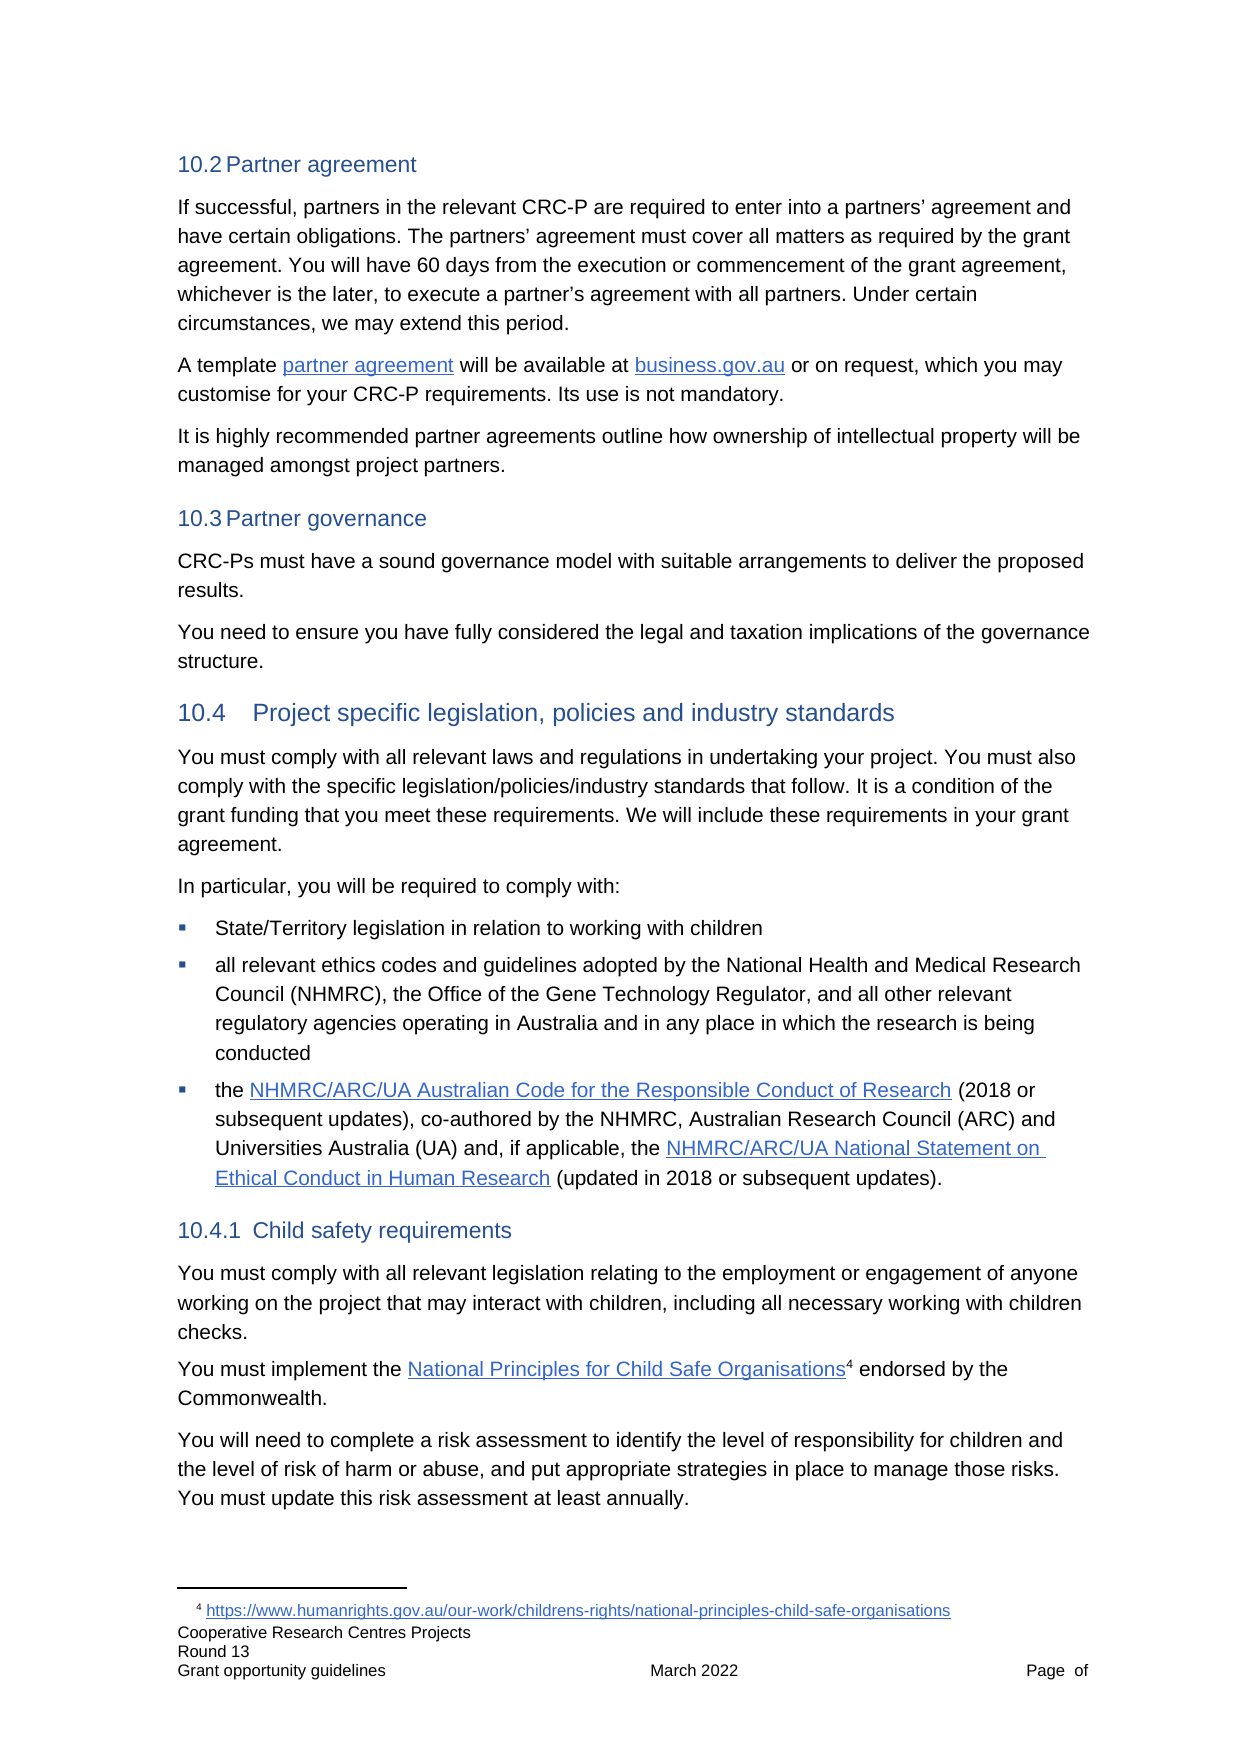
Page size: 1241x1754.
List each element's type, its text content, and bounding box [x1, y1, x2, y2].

list all relevant ethics codes and guidelines adopted by the National Health and Medical Research Council (NHMRC), the Office of the Gene Technology Regulator, and all other relevant regulatory agencies operating in Australia and in any place in which the research is being conducted [177, 948, 1092, 1064]
list State/Territory legislation in relation to working with children [177, 910, 1092, 939]
text You must comply with all relevant laws and regulations in undertaking your project. You must also comply with the specific legislation/policies/industry standards that follow. It is a condition of the grant funding that you meet these requirements. We will include these requirements in your grant agreement. [177, 739, 1092, 856]
text A template partner agreement will be available at business.gov.au or on request, which you may customise for your CRC-P requirements. Its use is not mandatory. [177, 348, 1092, 406]
list You must comply with all relevant legislation relating to the employment or engagement of anyone working on the project that may interact with children, including all necessary working with children checks. [177, 1256, 1092, 1343]
subtitle Child safety requirements [177, 1214, 1092, 1243]
subtitle Partner agreement [177, 148, 1092, 177]
text You will need to complete a risk assessment to identify the level of responsibility for children and the level of risk of harm or abuse, and put appropriate strategies in place to manage those risks. You must update this risk assessment at least annually. [177, 1423, 1092, 1510]
text It is highly recommended partner agreements outline how ownership of intellectual property will be managed amongst project partners. [177, 418, 1092, 477]
text CRC-Ps must have a sound governance model with suitable arrangements to deliver the proposed results. [177, 543, 1092, 602]
list the NHMRC/ARC/UA Australian Code for the Responsible Conduct of Research (2018 or subsequent updates), co-authored by the NHMRC, Australian Research Council (ARC) and Universities Australia (UA) and, if applicable, the NHMRC/ARC/UA National Statement on Ethical Conduct in Human Research (updated in 2018 or subsequent updates). [177, 1073, 1092, 1189]
text In particular, you will be required to comply with: [177, 868, 1092, 898]
text If successful, partners in the relevant CRC-P are required to enter into a partners’ agreement and have certain obligations. The partners’ agreement must cover all matters as required by the grant agreement. You will have 60 days from the execution or commencement of the grant agreement, whichever is the later, to execute a partner’s agreement with all partners. Under certain circumstances, we may extend this period. [177, 189, 1092, 335]
text You need to ensure you have fully considered the legal and taxation implications of the governance structure. [177, 614, 1092, 673]
subtitle Project specific legislation, policies and industry standards [177, 698, 1092, 727]
subtitle Partner governance [177, 502, 1092, 531]
text You must implement the National Principles for Child Safe Organisations endorsed by the Commonwealth. [177, 1352, 1092, 1410]
